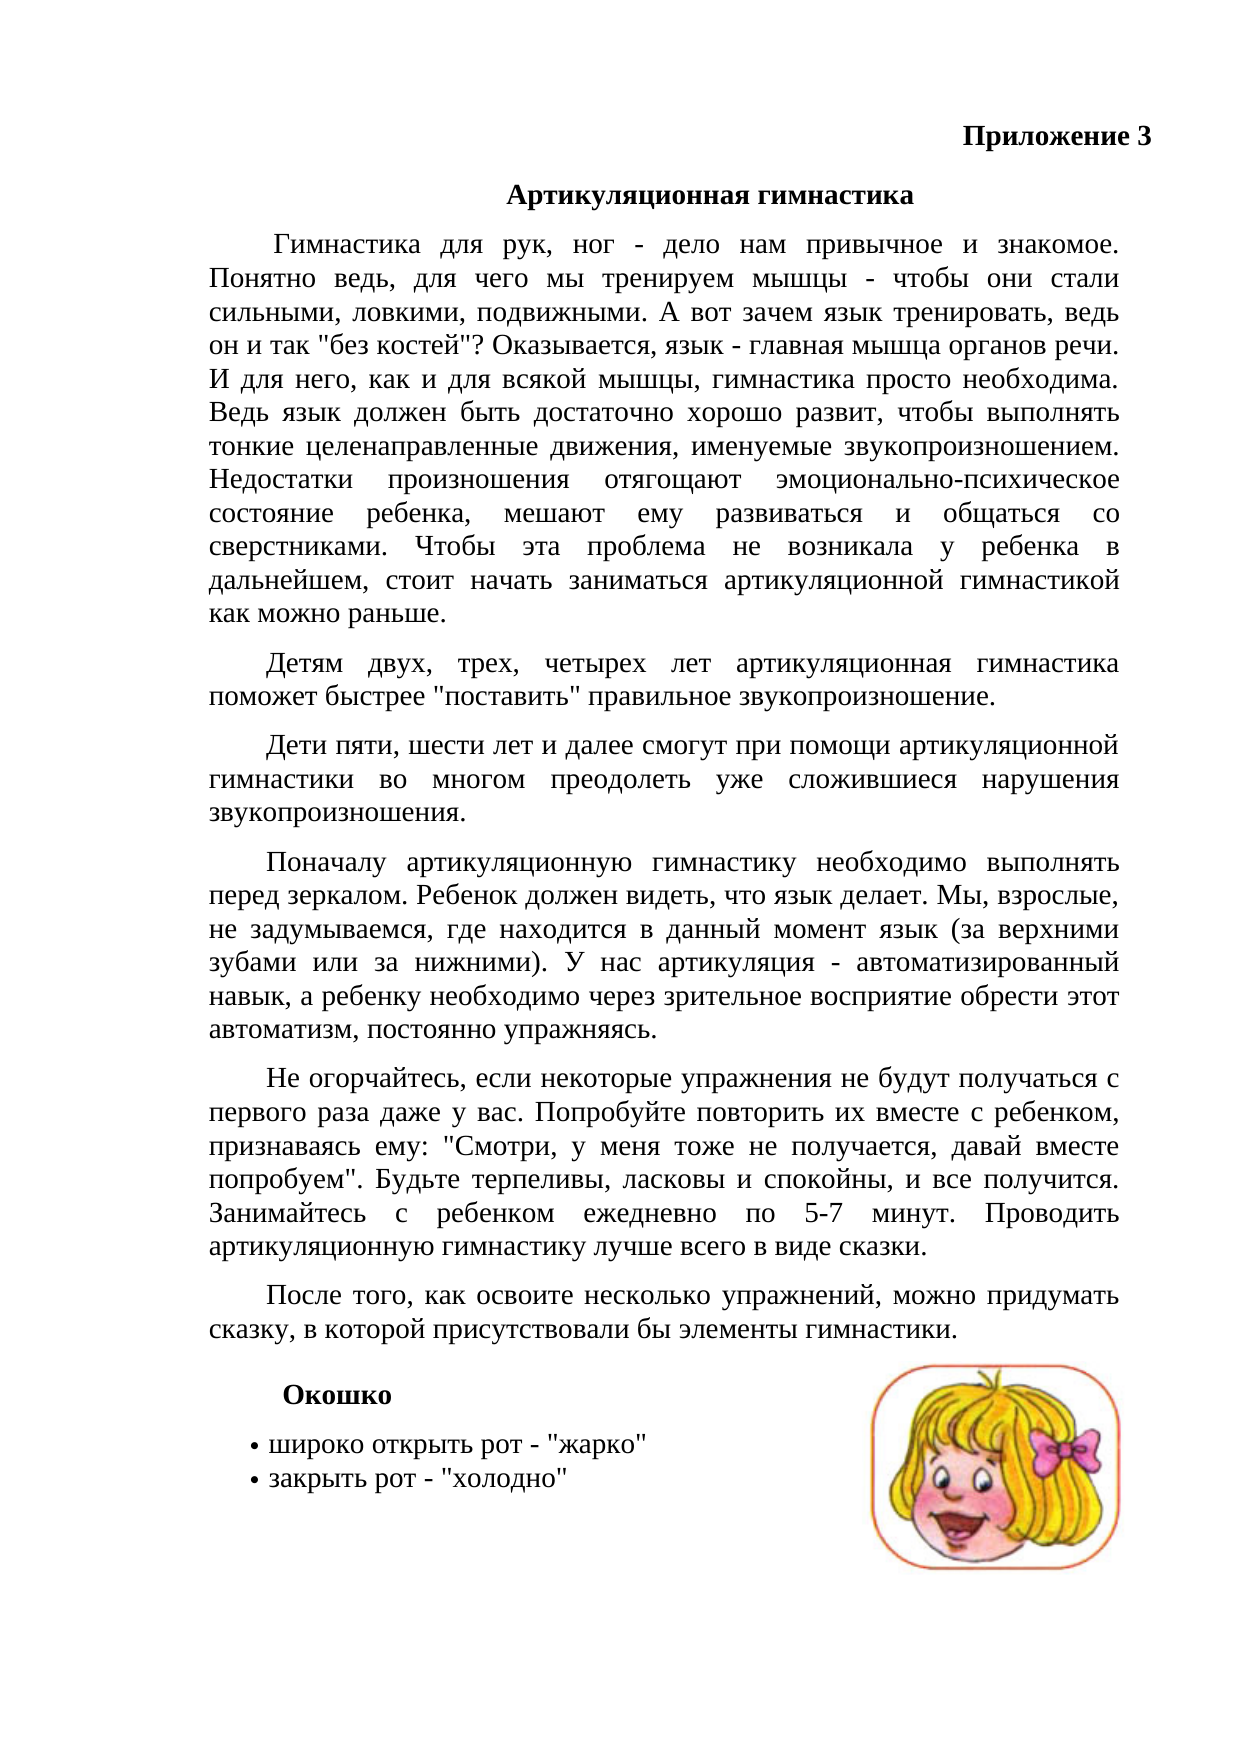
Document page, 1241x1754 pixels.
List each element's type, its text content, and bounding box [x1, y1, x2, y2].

text Гимнастика для рук, ног - дело нам привычное и знакомое. Понятно ведь, для чего мы тренируем мышцы - чтобы они стали сильными, ловкими, подвижными. А вот зачем язык тренировать, ведь он и так "без костей"? Оказывается, язык - главная мышца органов речи. И для него, как и для всякой мышцы, гимнастика просто необходима. Ведь язык должен быть достаточно хорошо развит, чтобы выполнять тонкие целенаправленные движения, именуемые звукопроизношением. Недостатки произношения отягощают эмоционально-психическое состояние ребенка, мешают ему развиваться и общаться со сверстниками. Чтобы эта проблема не возникала у ребенка в дальнейшем, стоит начать заниматься артикуляционной гимнастикой как можно раньше. [208, 227, 1120, 629]
picture [861, 1361, 1132, 1578]
text Не огорчайтесь, если некоторые упражнения не будут получаться с первого раза даже у вас. Попробуйте повторить их вместе с ребенком, признаваясь ему: "Смотри, у меня тоже не получается, давай вместе попробуем". Будьте терпеливы, ласковы и спокойны, и все получится. Занимайтесь с ребенком ежедневно по 5-7 минут. Проводить артикуляционную гимнастику лучше всего в виде сказки. [208, 1061, 1120, 1262]
text Приложение 3 [177, 118, 1152, 152]
text Дети пяти, шести лет и далее смогут при помощи артикуляционной гимнастики во многом преодолеть уже сложившиеся нарушения звукопроизношения. [208, 727, 1120, 828]
text Детям двух, трех, четырех лет артикуляционная гимнастика поможет быстрее "поставить" правильное звукопроизношение. [208, 645, 1120, 712]
text Поначалу артикуляционную гимнастику необходимо выполнять перед зеркалом. Ребенок должен видеть, что язык делает. Мы, взрослые, не задумываемся, где находится в данный момент язык (за верхними зубами или за нижними). У нас артикуляция - автоматизированный навык, а ребенку необходимо через зрительное восприятие обрести этот автоматизм, постоянно упражняясь. [208, 844, 1120, 1045]
table_header [803, 1360, 1137, 1579]
text После того, как освоите несколько упражнений, можно придумать сказку, в которой присутствовали бы элементы гимнастики. [208, 1277, 1120, 1344]
text Артикуляционная гимнастика [208, 177, 1154, 211]
table_header Окошко широко открыть рот - "жарко" закрыть рот - "холодно" [192, 1360, 803, 1579]
